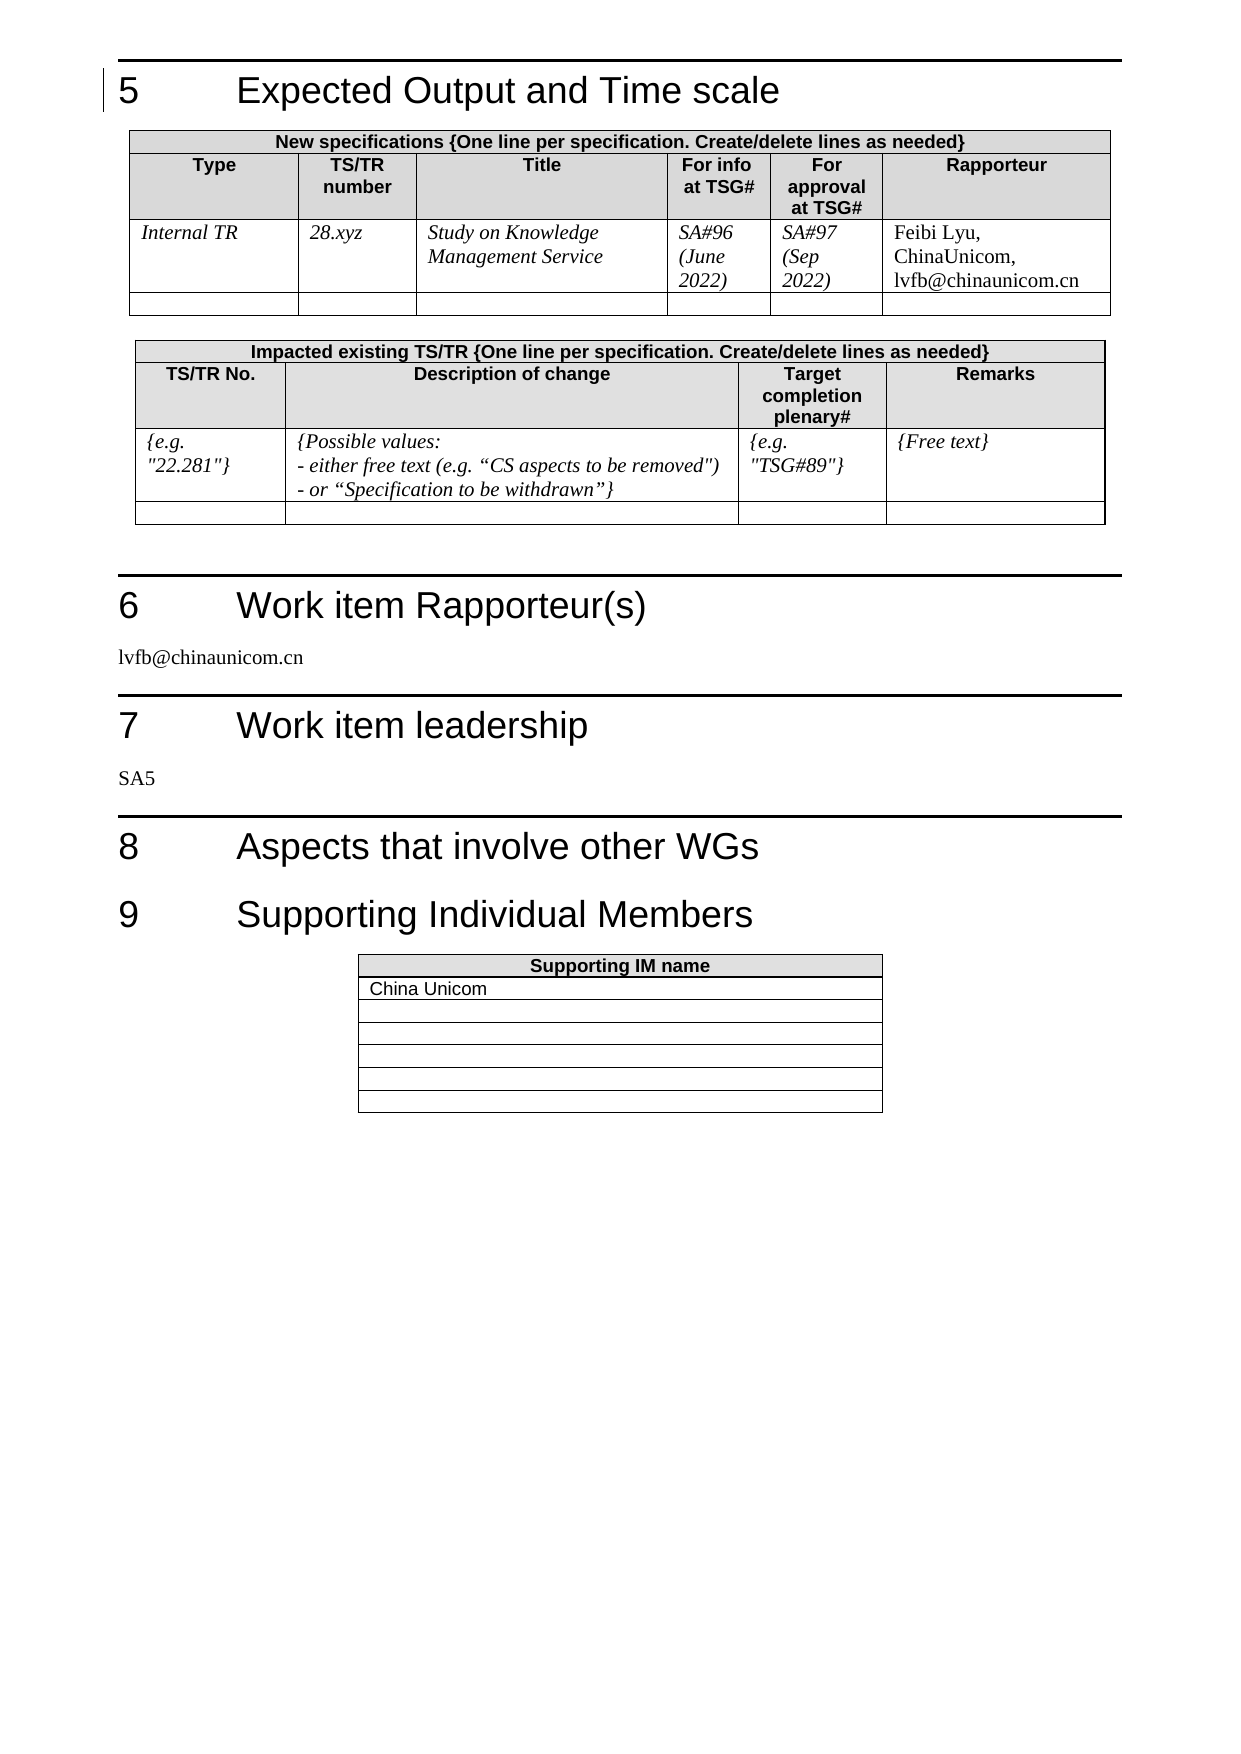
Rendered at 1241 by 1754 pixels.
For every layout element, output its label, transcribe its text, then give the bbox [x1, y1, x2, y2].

table_cell {Possible values: - either free text (e.g. “CS aspects to be removed") - or “Specification to be withdrawn”} [286, 429, 738, 501]
table_cell [299, 293, 416, 314]
table_cell [359, 1023, 882, 1044]
table_cell Internal TR [130, 220, 298, 292]
subtitle 8 Aspects that involve other WGs [118, 818, 1122, 867]
table_cell [739, 502, 886, 524]
table_cell [883, 293, 1110, 314]
table_cell [286, 502, 738, 524]
table_cell Type [130, 154, 298, 219]
table_cell 28.xyz [299, 220, 416, 292]
subtitle 9 Supporting Individual Members [118, 883, 1122, 935]
table_cell [359, 1091, 882, 1112]
table_cell TS/TR No. [136, 363, 285, 428]
table_cell For info at TSG# [668, 154, 770, 219]
table_header Supporting IM name [359, 955, 882, 976]
table_cell [359, 1000, 882, 1022]
table_cell [359, 1045, 882, 1067]
table_cell [359, 1068, 882, 1089]
text SA5 [118, 765, 1122, 789]
table_cell SA#97 (Sep 2022) [771, 220, 882, 292]
table_cell Study on Knowledge Management Service [417, 220, 667, 292]
table_cell {e.g. "22.281"} [136, 429, 285, 501]
table_cell Rapporteur [883, 154, 1110, 219]
table_cell Title [417, 154, 667, 219]
subtitle 5 Expected Output and Time scale [118, 62, 1122, 112]
subtitle 6 Work item Rapporteur(s) [118, 577, 1122, 626]
table_cell China Unicom [359, 978, 882, 999]
text lvfb@chinaunicom.cn [118, 645, 1122, 669]
table_cell Remarks [887, 363, 1104, 428]
table_cell {Free text} [887, 429, 1104, 501]
table_cell TS/TR number [299, 154, 416, 219]
table_cell [771, 293, 882, 314]
table_cell Target completion plenary# [739, 363, 886, 428]
table_cell [668, 293, 770, 314]
table_cell [887, 502, 1104, 524]
table_cell SA#96 (June 2022) [668, 220, 770, 292]
table_cell {e.g. "TSG#89"} [739, 429, 886, 501]
table_cell Description of change [286, 363, 738, 428]
table_cell [136, 502, 285, 524]
table_cell [130, 293, 298, 314]
table_cell [417, 293, 667, 314]
table_header New specifications {One line per specification. Create/delete lines as needed} [130, 131, 1110, 153]
table_cell For approval at TSG# [771, 154, 882, 219]
subtitle 7 Work item leadership [118, 697, 1122, 747]
table_header Impacted existing TS/TR {One line per specification. Create/delete lines as needed} [136, 341, 1104, 362]
table_cell Feibi Lyu, ChinaUnicom, lvfb@chinaunicom.cn [883, 220, 1110, 292]
